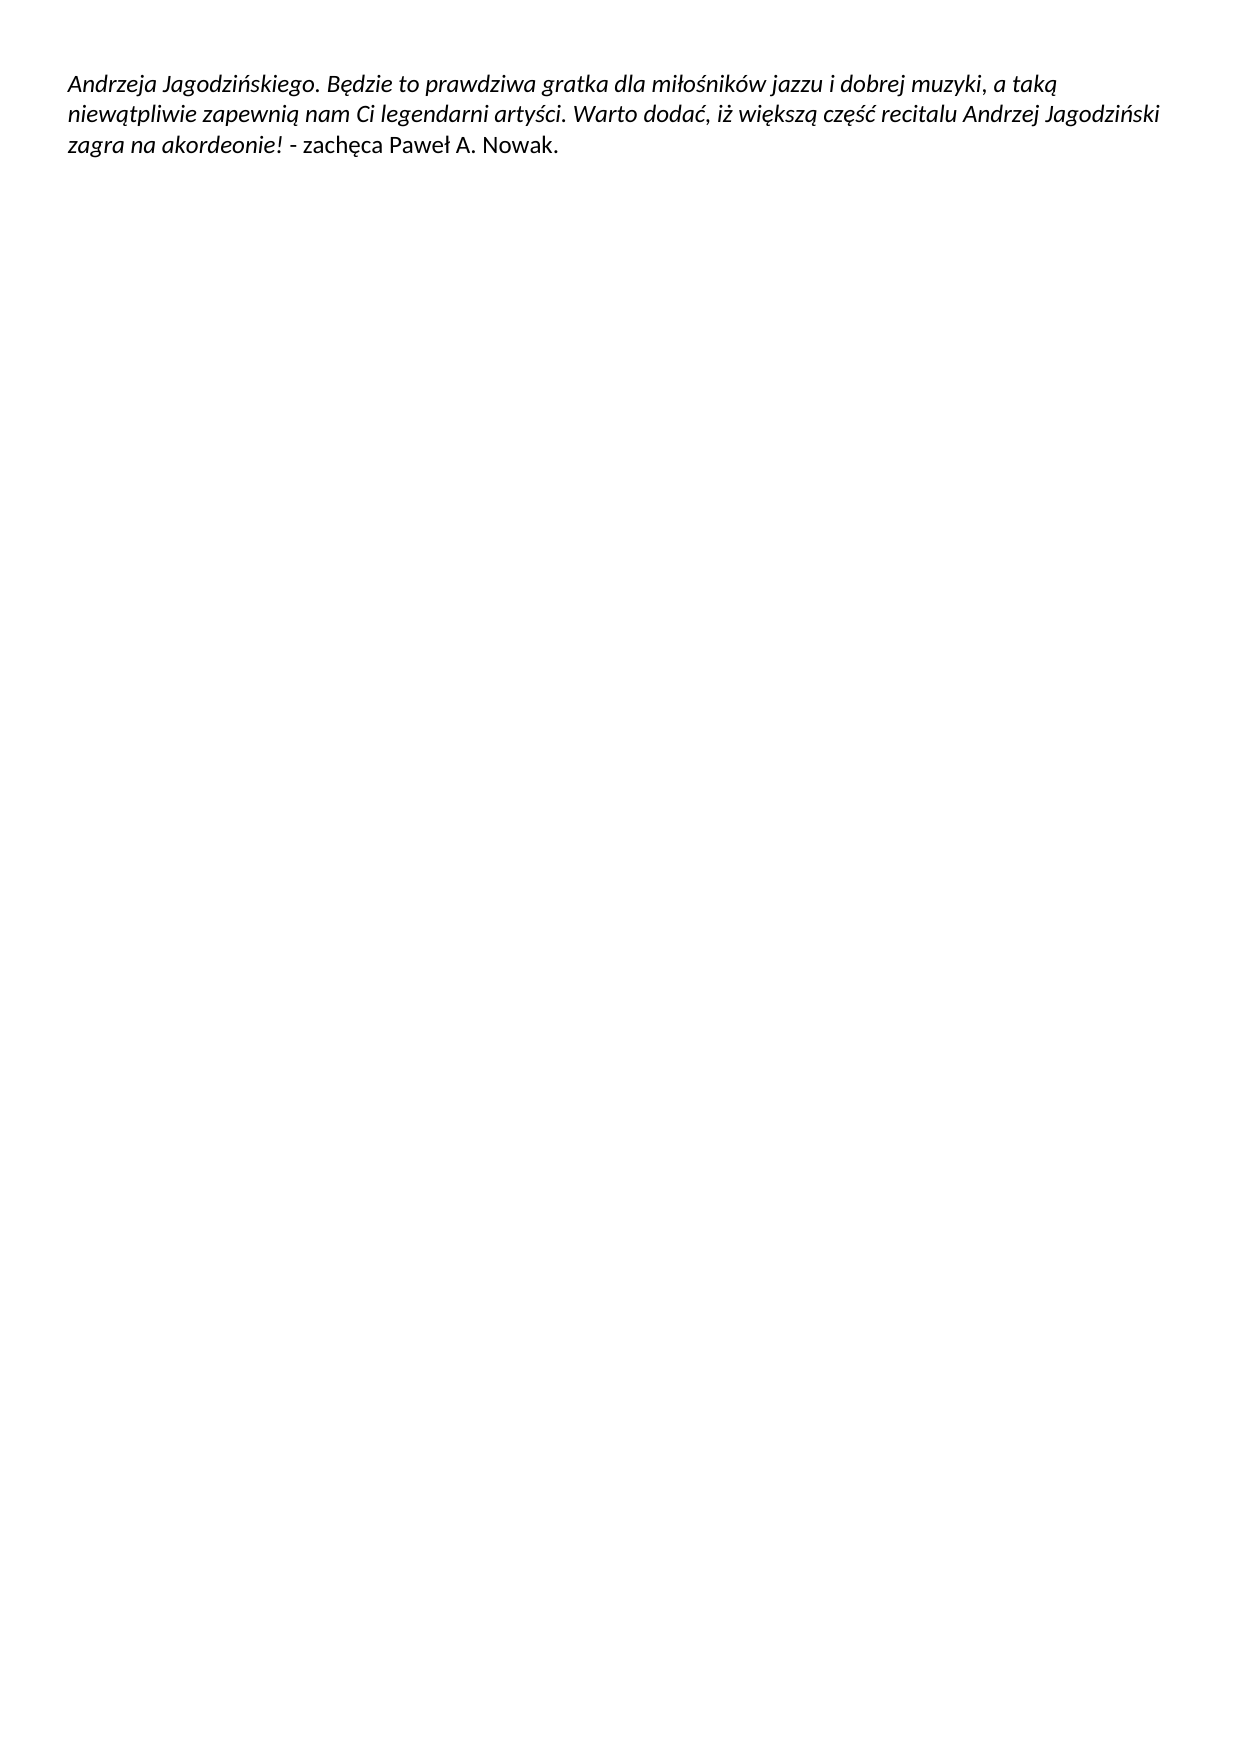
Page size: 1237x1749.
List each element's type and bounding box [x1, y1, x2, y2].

text [68, 68, 1169, 159]
